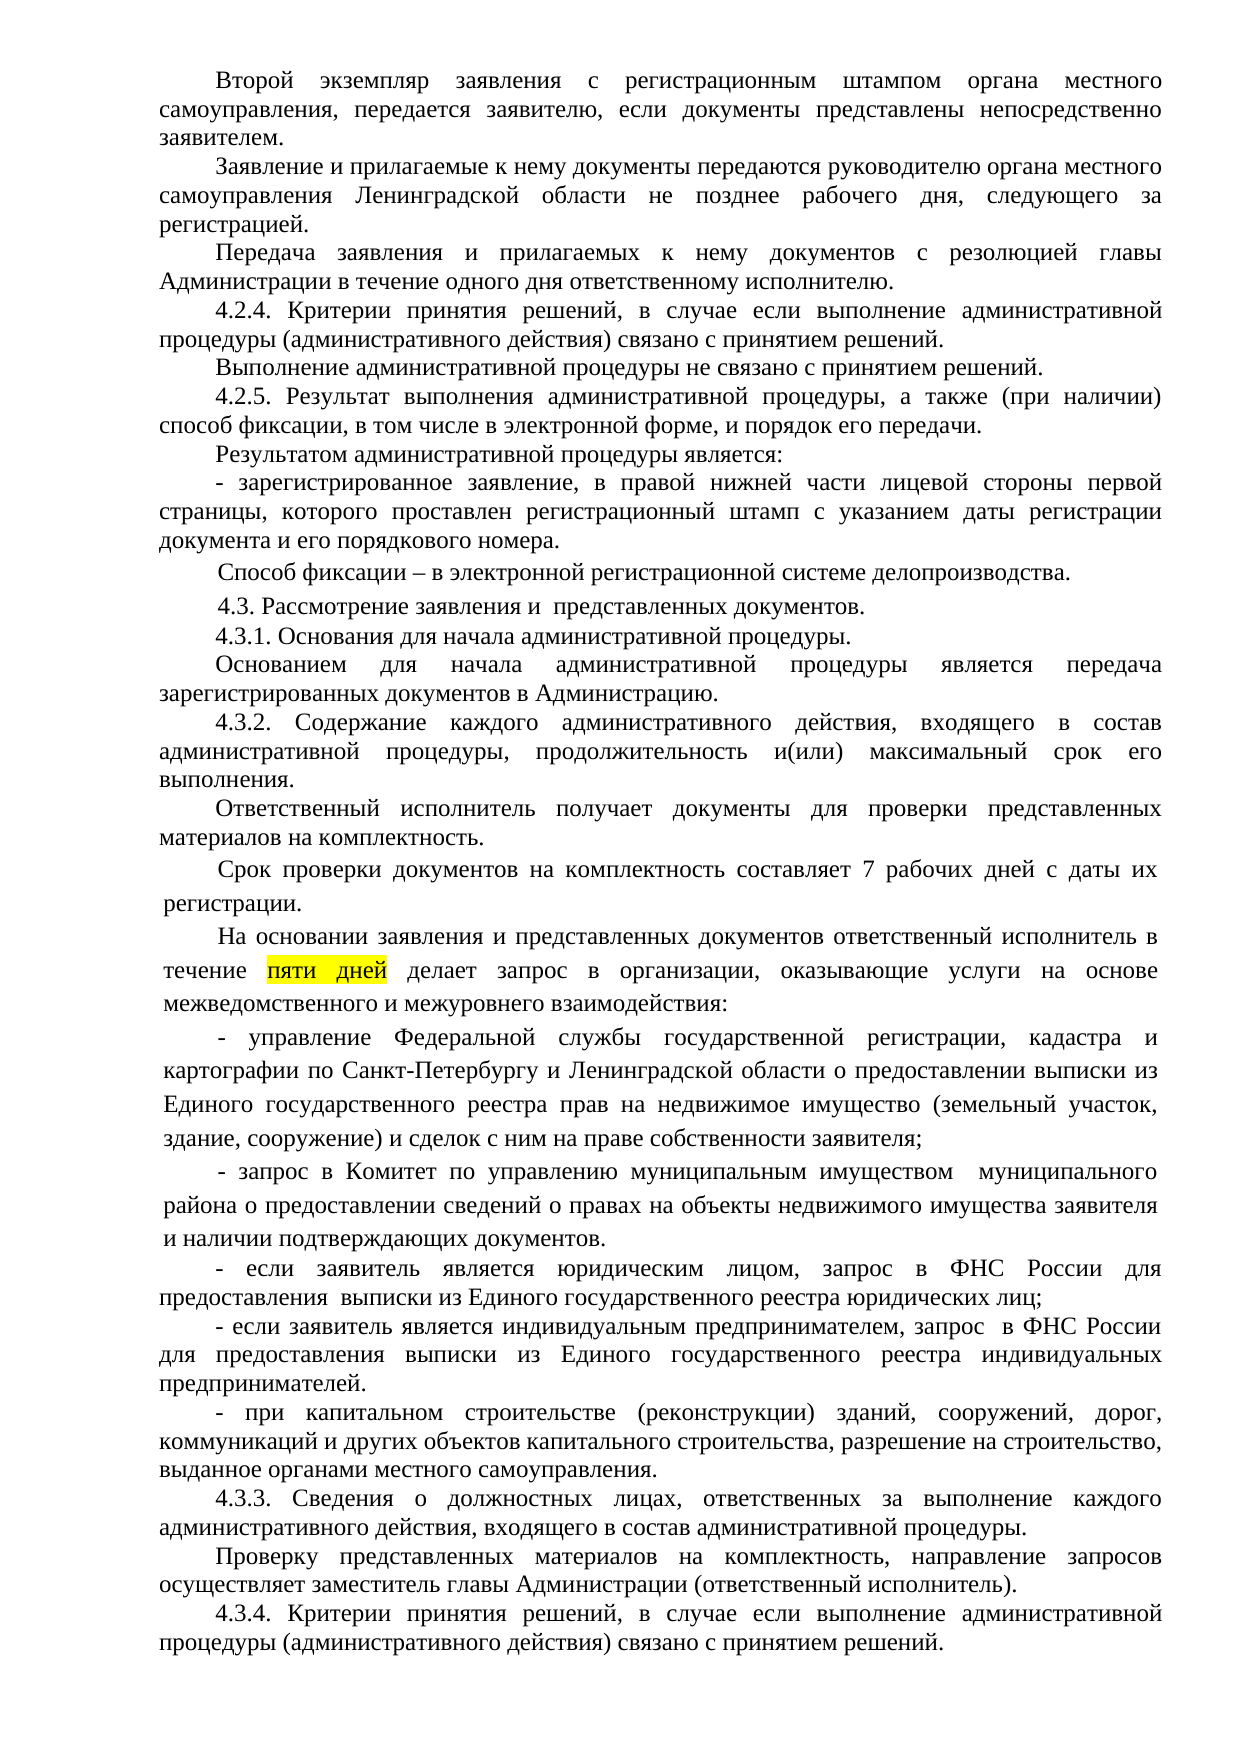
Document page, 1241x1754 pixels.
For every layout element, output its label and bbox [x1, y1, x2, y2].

table_header [148, 65, 1174, 1656]
